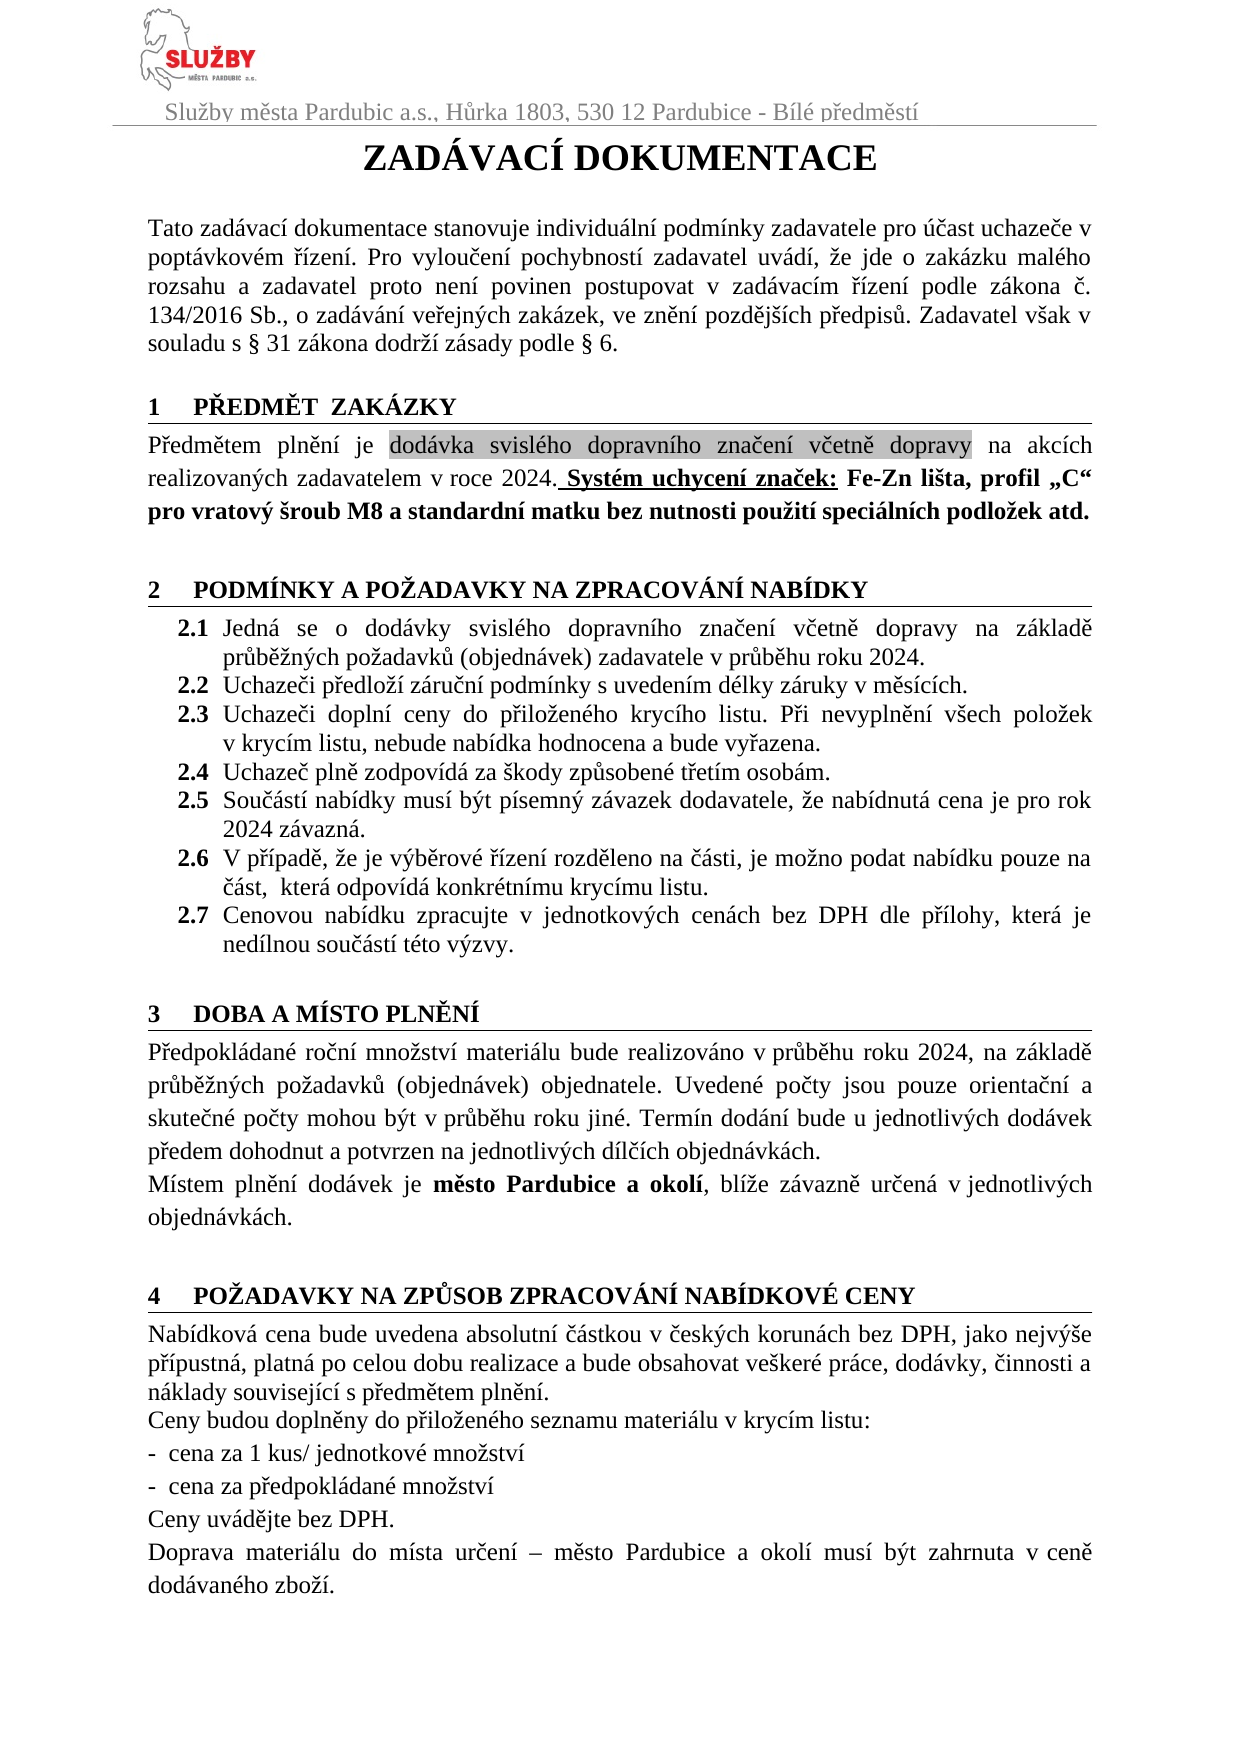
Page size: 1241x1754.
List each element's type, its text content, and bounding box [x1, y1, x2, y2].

subtitle Požadavky na způsob zpracování nabídkové ceny [148, 1281, 1092, 1312]
text Předpokládané roční množství materiálu bude realizováno v průběhu roku 2024, na základě průběžných požadavků (objednávek) objednatele. Uvedené počty jsou pouze orientační a skutečné počty mohou být v průběhu roku jiné. Termín dodání bude u jednotlivých dodávek předem dohodnut a potvrzen na jednotlivých dílčích objednávkách. [148, 1037, 1092, 1165]
subtitle Uchazeči doplní ceny do přiloženého krycího listu. Při nevyplnění všech položek v krycím listu, nebude nabídka hodnocena a bude vyřazena. [177, 699, 1092, 757]
subtitle Součástí nabídky musí být písemný závazek dodavatele, že nabídnutá cena je pro rok 2024 závazná. [177, 786, 1092, 843]
text Tato zadávací dokumentace stanovuje individuální podmínky zadavatele pro účast uchazeče v poptávkovém řízení. Pro vyloučení pochybností zadavatel uvádí, že jde o zakázku malého rozsahu a zadavatel proto není povinen postupovat v zadávacím řízení podle zákona č. 134/2016 Sb., o zadávání veřejných zakázek, ve znění pozdějších předpisů. Zadavatel však v souladu s § 31 zákona dodrží zásady podle § 6. [148, 213, 1092, 357]
subtitle Předmět zakázky [148, 392, 1092, 423]
text Ceny uvádějte bez DPH. [148, 1504, 1092, 1533]
subtitle V případě, že je výběrové řízení rozděleno na části, je možno podat nabídku pouze na část, která odpovídá konkrétnímu krycímu listu. [177, 843, 1092, 901]
text Místem plnění dodávek je město Pardubice a okolí, blíže závazně určená v jednotlivých objednávkách. [148, 1169, 1092, 1231]
text Ceny budou doplněny do přiloženého seznamu materiálu v krycím listu: [148, 1405, 1092, 1434]
subtitle Podmínky a požadavky na zpracování nabídky [148, 575, 1092, 606]
subtitle Uchazeč plně zodpovídá za škody způsobené třetím osobám. [177, 757, 1092, 786]
text Doprava materiálu do místa určení – město Pardubice a okolí musí být zahrnuta v ceně dodávaného zboží. [148, 1537, 1092, 1599]
subtitle Jedná se o dodávky svislého dopravního značení včetně dopravy na základě průběžných požadavků (objednávek) zadavatele v průběhu roku 2024. [177, 613, 1092, 671]
text Nabídková cena bude uvedena absolutní částkou v českých korunách bez DPH, jako nejvýše přípustná, platná po celou dobu realizace a bude obsahovat veškeré práce, dodávky, činnosti a náklady související s předmětem plnění. [148, 1319, 1092, 1405]
subtitle Doba a místo plnění [148, 999, 1092, 1030]
picture [78, 0, 1135, 141]
subtitle Uchazeči předloží záruční podmínky s uvedením délky záruky v měsících. [177, 671, 1092, 699]
text - cena za předpokládané množství [148, 1471, 1092, 1500]
subtitle Cenovou nabídku zpracujte v jednotkových cenách bez DPH dle přílohy, která je nedílnou součástí této výzvy. [177, 901, 1092, 958]
subtitle ZADÁVACÍ DOKUMENTACE [148, 135, 1092, 178]
text - cena za 1 kus/ jednotkové množství [148, 1438, 1092, 1467]
text Předmětem plnění je dodávka svislého dopravního značení včetně dopravy na akcích realizovaných zadavatelem v roce 2024. Systém uchycení značek: Fe-Zn lišta, profil „C“ pro vratový šroub M8 a standardní matku bez nutnosti použití speciálních podložek atd. [148, 430, 1092, 525]
